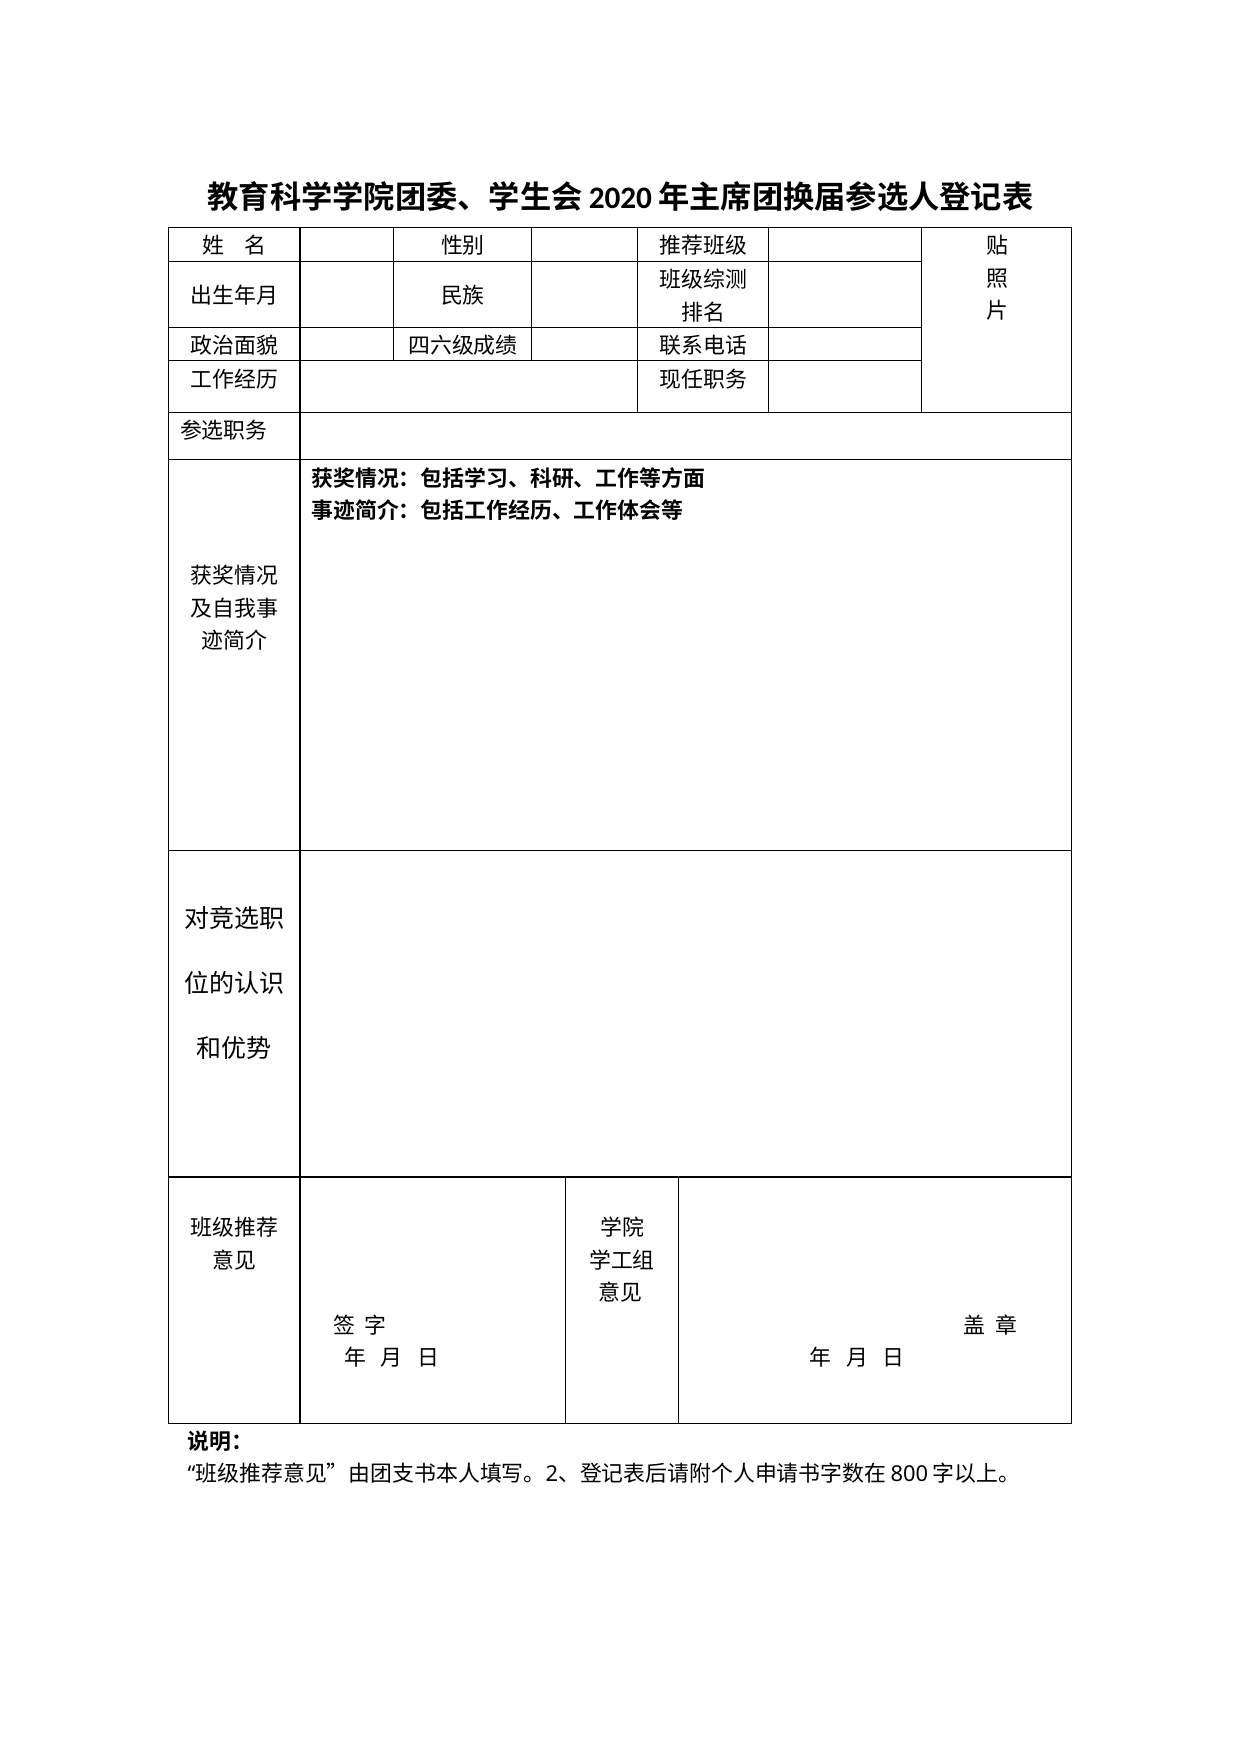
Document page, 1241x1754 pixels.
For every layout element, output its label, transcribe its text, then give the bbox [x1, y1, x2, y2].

table_cell 班级推荐意见 [169, 1178, 299, 1423]
text 教育科学学院团委、学生会2020年主席团换届参选人登记表 [187, 162, 1053, 227]
table_header 贴 照 片 [922, 228, 1071, 412]
table_cell 工作经历 [169, 361, 299, 412]
table_cell [301, 361, 637, 412]
table_cell [769, 262, 921, 327]
table_cell 四六级成绩 [394, 328, 531, 360]
table_cell 参选职务 [169, 413, 299, 459]
table_header 性别 [394, 228, 531, 261]
text 说明： [187, 1424, 1053, 1456]
table_cell [532, 328, 637, 360]
table_cell 签 字 年 月 日 [301, 1178, 565, 1423]
table_cell 获奖情况及自我事迹简介 [169, 460, 299, 850]
table_cell [532, 262, 637, 327]
table_cell [301, 851, 1071, 1176]
table_cell 对竞选职位的认识 和优势 [169, 851, 299, 1176]
table_cell 联系电话 [638, 328, 768, 360]
table_header [301, 228, 393, 261]
table_cell 政治面貌 [169, 328, 299, 360]
table_cell 学院 学工组 意见 [566, 1178, 678, 1423]
table_cell 民族 [394, 262, 531, 327]
table_header 姓 名 [169, 228, 299, 261]
table_cell [769, 328, 921, 360]
table_header 推荐班级 [638, 228, 768, 261]
table_cell 班级综测排名 [638, 262, 768, 327]
text “班级推荐意见”由团支书本人填写。2、登记表后请附个人申请书字数在800字以上。 [187, 1456, 1053, 1489]
table_cell 现任职务 [638, 361, 768, 412]
table_cell [301, 328, 393, 360]
table_cell [301, 262, 393, 327]
table_cell 出生年月 [169, 262, 299, 327]
table_cell 获奖情况：包括学习、科研、工作等方面 事迹简介：包括工作经历、工作体会等 [301, 460, 1071, 850]
table_header [532, 228, 637, 261]
table_header [769, 228, 921, 261]
table_cell [301, 413, 1071, 459]
table_cell [769, 361, 921, 412]
table_cell 盖 章 年 月 日 [679, 1178, 1071, 1423]
